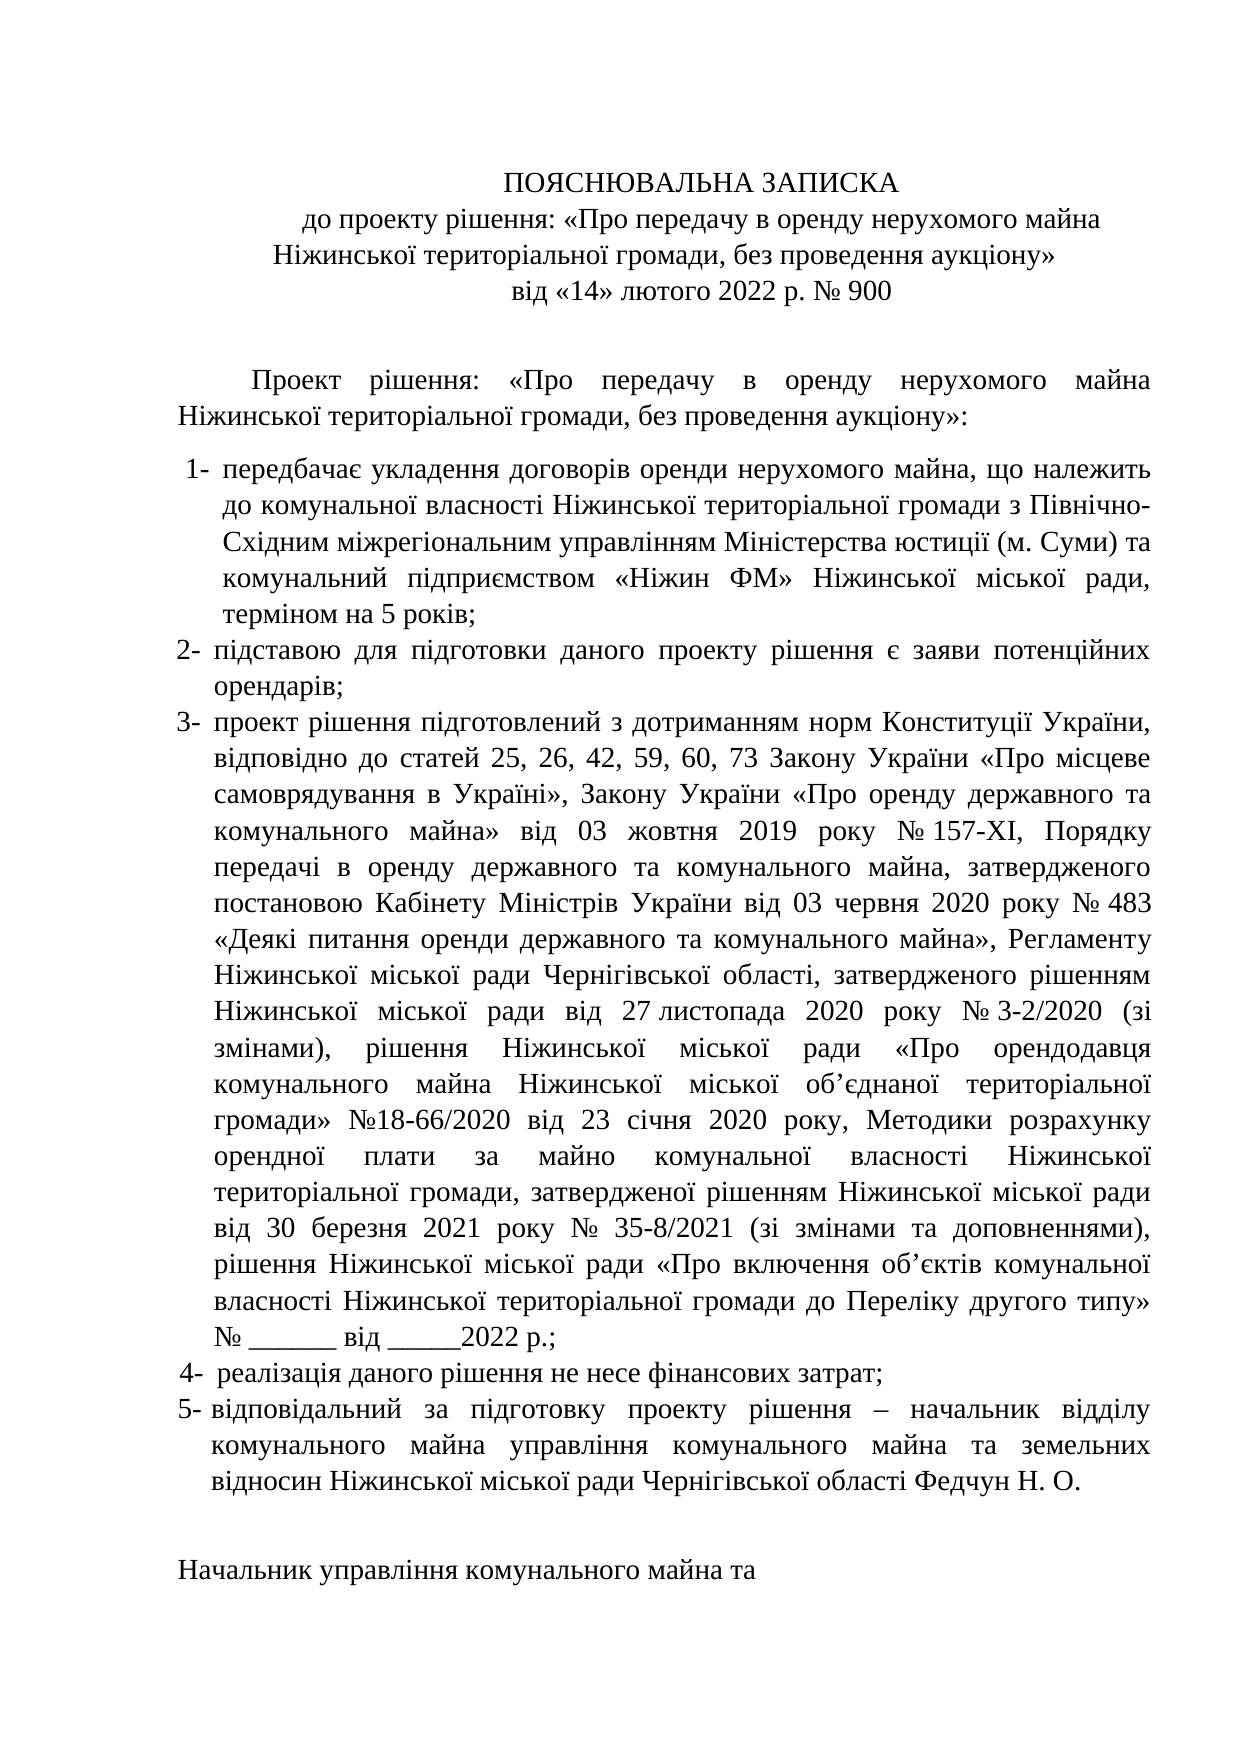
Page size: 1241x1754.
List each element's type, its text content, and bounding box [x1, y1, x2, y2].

text ПОЯСНЮВАЛЬНА ЗАПИСКА [177, 165, 1152, 198]
text від «14» лютого 2022 р. № 900 [177, 273, 1152, 307]
list відповідальний за підготовку проекту рішення – начальник відділу комунального майна управління комунального майна та земельних відносин Ніжинської міської ради Чернігівської області Федчун Н. О. [177, 1391, 1152, 1497]
text до проекту рішення: «Про передачу в оренду нерухомого майна Ніжинської територіальної громади, без проведення аукціону» [177, 201, 1152, 271]
list передбачає укладення договорів оренди нерухомого майна, що належить до комунальної власності Ніжинської територіальної громади з Північно-Східним міжрегіональним управлінням Міністерства юстиції (м. Суми) та комунальний підприємством «Ніжин ФМ» Ніжинської міської ради, терміном на 5 років; [185, 451, 1152, 629]
list реалізація даного рішення не несе фінансових затрат; [179, 1355, 1152, 1388]
text Проект рішення: «Про передачу в оренду нерухомого майна Ніжинської територіальної громади, без проведення аукціону»: [177, 362, 1152, 432]
text Начальник управління комунального майна та [177, 1552, 1152, 1586]
list проект рішення підготовлений з дотриманням норм Конституції України, відповідно до статей 25, 26, 42, 59, 60, 73 Закону України «Про місцеве самоврядування в Україні», Закону України «Про оренду державного та комунального майна» від 03 жовтня 2019 року № 157-XI, Порядку передачі в оренду державного та комунального майна, затвердженого постановою Кабінету Міністрів України від 03 червня 2020 року № 483 «Деякі питання оренди державного та комунального майна», Регламентy Ніжинської міської ради Чернігівської області, затвердженого рішенням Ніжинської міської ради від 27 листопада 2020 року № 3-2/2020 (зі змінами), рішення Ніжинської міської ради «Про орендодавця комунального майна Ніжинської міської об’єднаної територіальної громади» №18-66/2020 від 23 січня 2020 року, Методики розрахунку орендної плати за майно комунальної власності Ніжинської територіальної громади, затвердженої рішенням Ніжинської міської ради від 30 березня 2021 року № 35-8/2021 (зі змінами та доповненнями), рішення Ніжинської міської ради «Про включення об’єктів комунальної власності Ніжинської територіальної громади до Переліку другого типу» № ______ від _____2022 р.; [176, 704, 1152, 1352]
list підставою для підготовки даного проекту рішення є заяви потенційних орендарів; [176, 632, 1152, 702]
